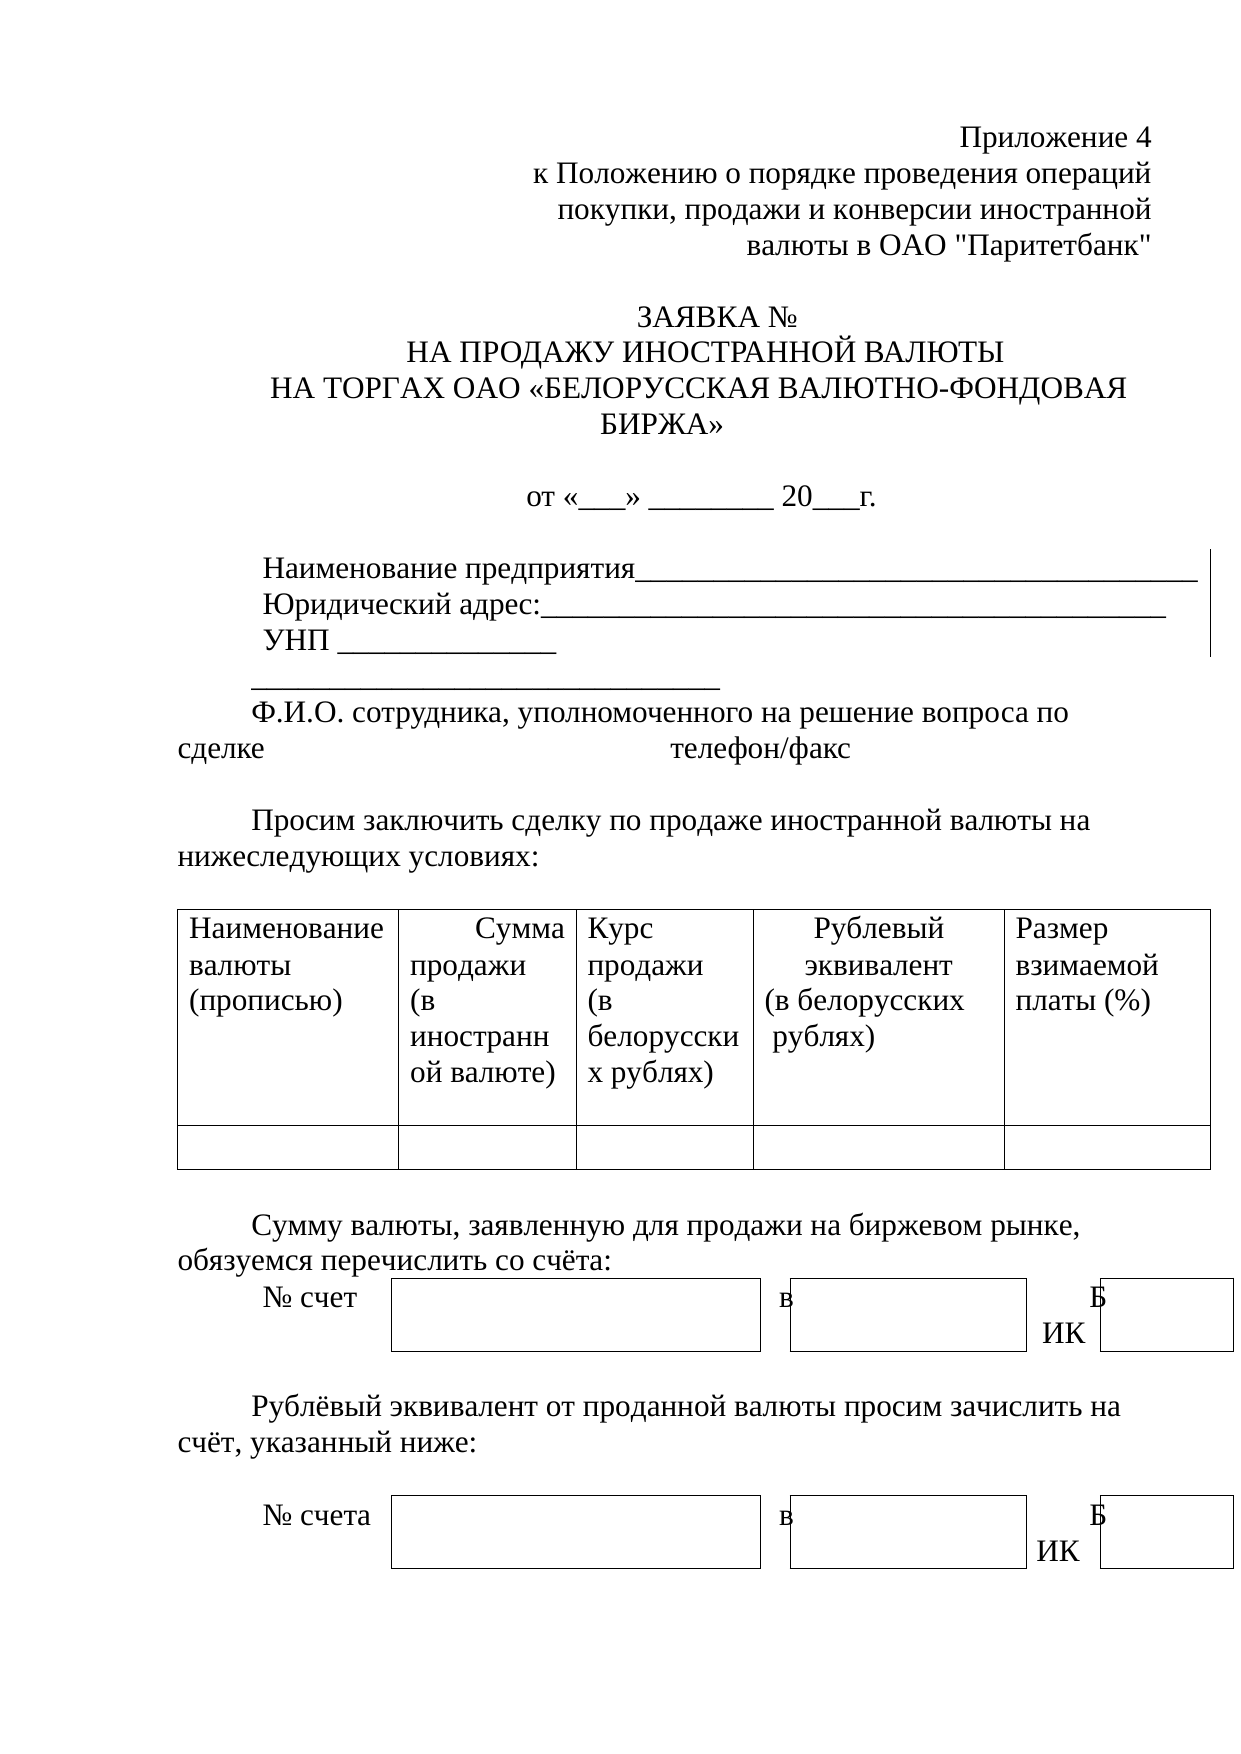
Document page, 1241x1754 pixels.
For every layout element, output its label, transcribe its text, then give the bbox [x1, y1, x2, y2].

table_cell Юридический адрес:________________________________________ УНП ______________ [189, 585, 1210, 657]
table_header Сумма продажи (в иностранной валюте) [399, 910, 576, 1125]
text ______________________________ [177, 657, 1152, 693]
text Приложение 4 [177, 118, 1152, 154]
table_header № счета [189, 1495, 391, 1568]
table_header Наименование предприятия____________________________________ [189, 549, 1210, 585]
text покупки, продажи и конверсии иностранной [177, 190, 1152, 226]
text к Положению о порядке проведения операций [177, 154, 1152, 190]
text Просим заключить сделку по продаже иностранной валюты на нижеследующих условиях: [177, 801, 1152, 873]
table_header [791, 1279, 1026, 1351]
text Ф.И.О. сотрудника, уполномоченного на решение вопроса по сделке телефон/факс [177, 693, 1152, 765]
text валюты в ОАО "Паритетбанк" [177, 226, 1152, 262]
table_header № счет [189, 1278, 391, 1351]
table_header в [761, 1278, 790, 1351]
table_header Курс продажи (в белорусских рублях) [577, 910, 753, 1125]
table_cell [1005, 1126, 1210, 1169]
text НА ТОРГАХ ОАО «БЕЛОРУССКАЯ ВАЛЮТНО-ФОНДОВАЯ БИРЖА» [177, 370, 1147, 442]
table_header [392, 1496, 760, 1568]
table_header БИК [1027, 1495, 1100, 1568]
table_header Размер взимаемой платы (%) [1005, 910, 1210, 1125]
table_header Рублевый эквивалент (в белорусских рублях) [754, 910, 1004, 1125]
table_header [791, 1496, 1026, 1568]
text ЗАЯВКА № [177, 298, 1152, 334]
table_header БИК [1027, 1278, 1100, 1351]
table_cell [577, 1126, 753, 1169]
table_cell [189, 1568, 1233, 1605]
table_cell [178, 1126, 398, 1169]
table_header [1101, 1496, 1233, 1568]
table_header в [761, 1495, 790, 1568]
table_header [1101, 1279, 1233, 1351]
table_cell [399, 1126, 576, 1169]
table_header Наименование валюты (прописью) [178, 910, 398, 1125]
table_header [392, 1279, 760, 1351]
table_cell [754, 1126, 1004, 1169]
text НА ПРОДАЖУ ИНОСТРАННОЙ ВАЛЮТЫ [177, 334, 1152, 370]
text Сумму валюты, заявленную для продажи на биржевом рынке, обязуемся перечислить со счёта: [177, 1206, 1152, 1278]
text Рублёвый эквивалент от проданной валюты просим зачислить на счёт, указанный ниже: [177, 1387, 1152, 1459]
text от «___» ________ 20___г. [177, 477, 1152, 513]
